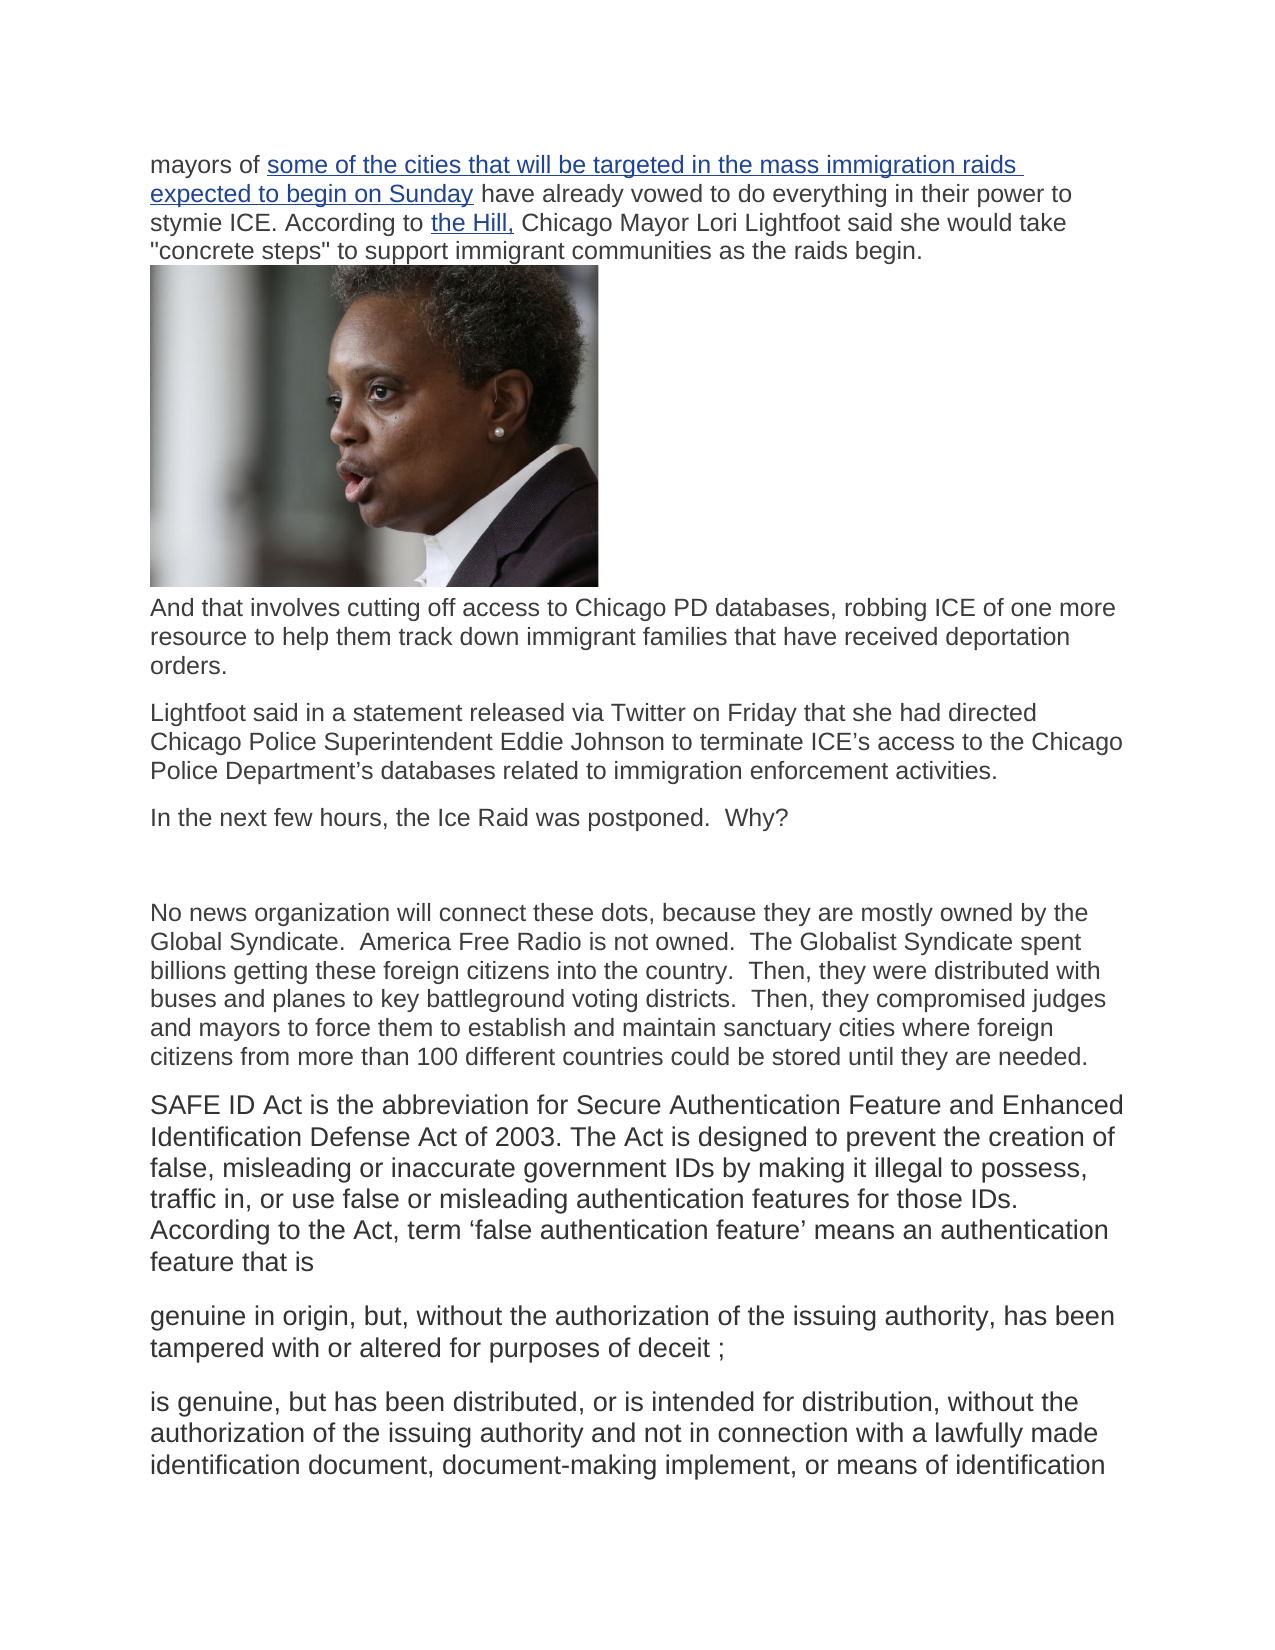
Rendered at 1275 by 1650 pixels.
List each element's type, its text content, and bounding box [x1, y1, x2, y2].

text mayors of some of the cities that will be targeted in the mass immigration raids expected to begin on Sunday have already vowed to do everything in their power to stymie ICE. According to the Hill, Chicago Mayor Lori Lightfoot said she would take "concrete steps" to support immigrant communities as the raids begin. [150, 150, 1125, 265]
text genuine in origin, but, without the authorization of the issuing authority, has been tampered with or altered for purposes of deceit ; [150, 1300, 1125, 1363]
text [150, 1386, 1125, 1480]
text And that involves cutting off access to Chicago PD databases, robbing ICE of one more resource to help them track down immigrant families that have received deportation orders. [150, 593, 1125, 679]
picture [150, 265, 599, 587]
text No news organization will connect these dots, because they are mostly owned by the Global Syndicate. America Free Radio is not owned. The Globalist Syndicate spent billions getting these foreign citizens into the country. Then, they were distributed with buses and planes to key battleground voting districts. Then, they compromised judges and mayors to force them to establish and maintain sanctuary cities where foreign citizens from more than 100 different countries could be stored until they are needed. [150, 898, 1125, 1071]
text Lightfoot said in a statement released via Twitter on Friday that she had directed Chicago Police Superintendent Eddie Johnson to terminate ICE’s access to the Chicago Police Department’s databases related to immigration enforcement activities. [150, 698, 1125, 784]
text In the next few hours, the Ice Raid was postponed. Why? [150, 803, 1125, 832]
text SAFE ID Act is the abbreviation for Secure Authentication Feature and Enhanced Identification Defense Act of 2003. The Act is designed to prevent the creation of false, misleading or inaccurate government IDs by making it illegal to possess, traffic in, or use false or misleading authentication features for those IDs. According to the Act, term ‘false authentication feature’ means an authentication feature that is [150, 1089, 1125, 1277]
